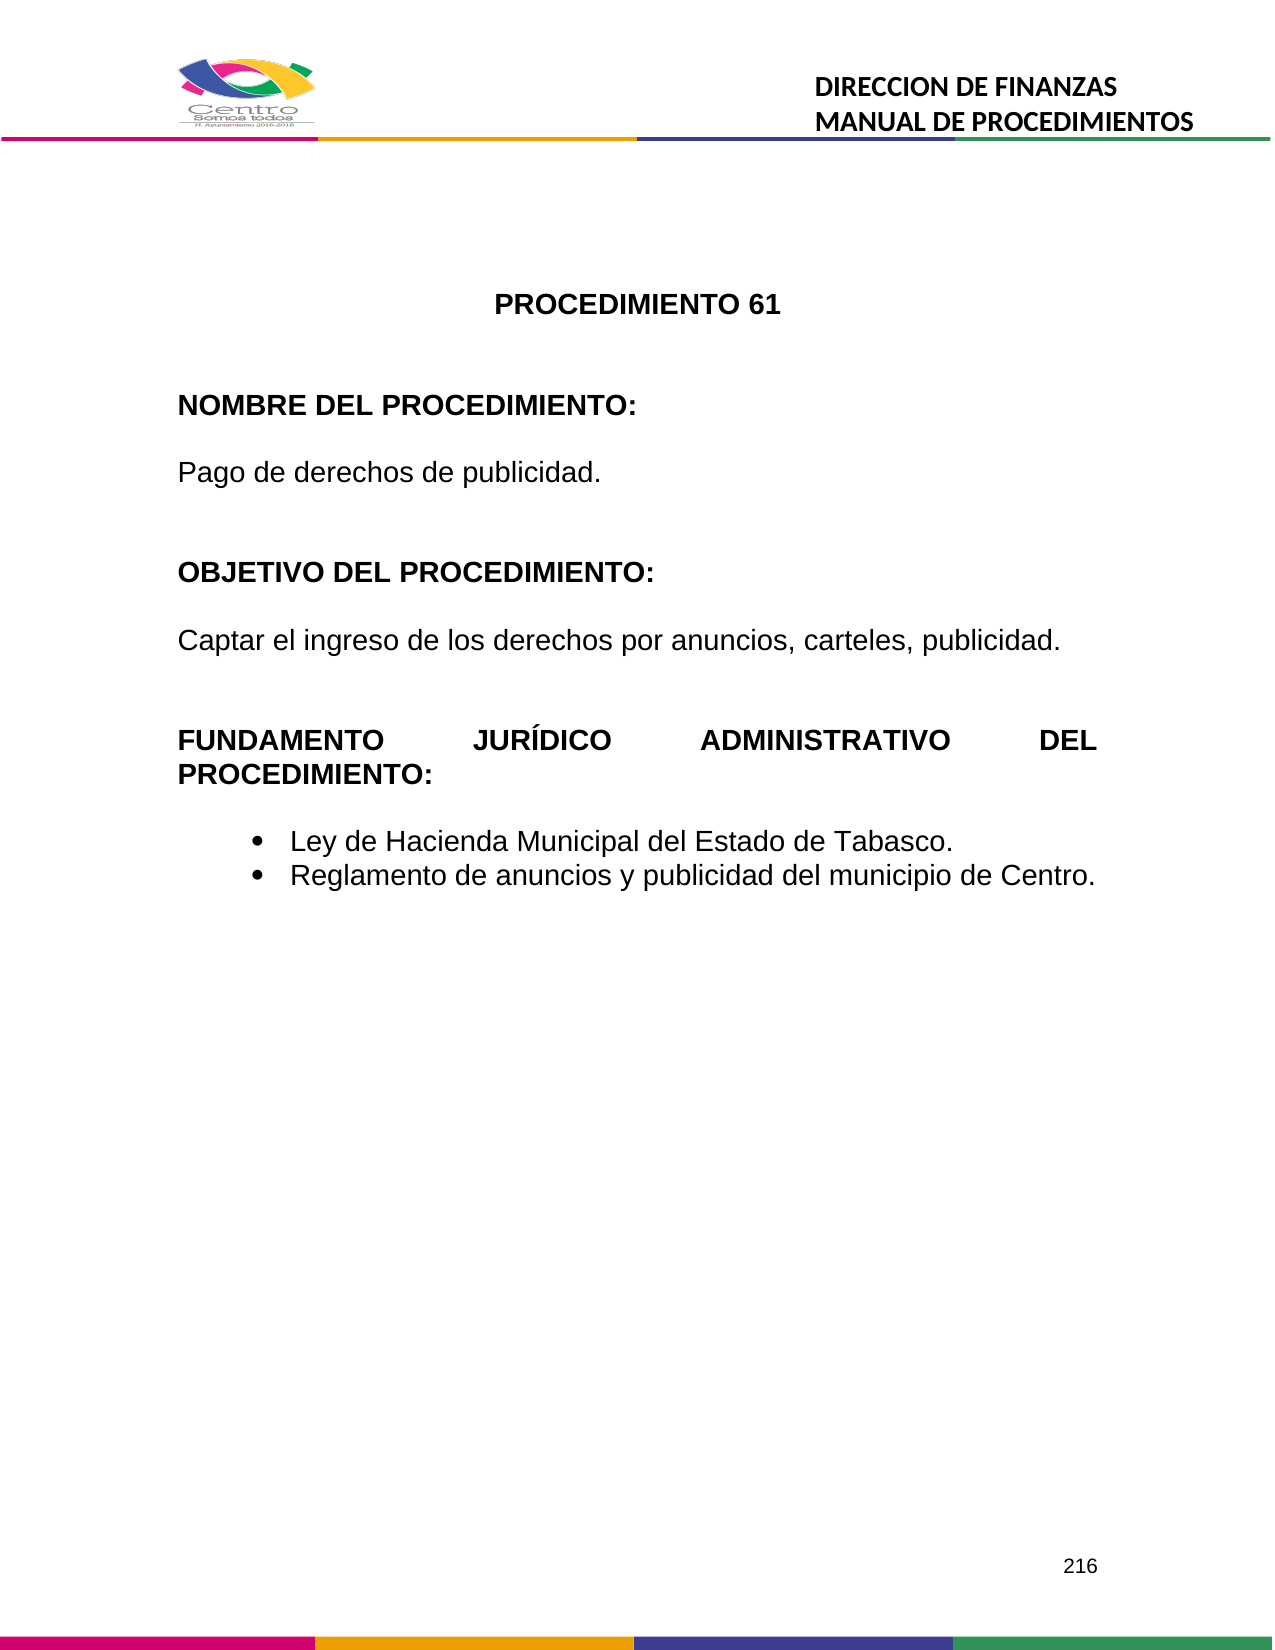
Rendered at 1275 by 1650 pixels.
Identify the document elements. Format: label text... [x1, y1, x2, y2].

list Reglamento de anuncios y publicidad del municipio de Centro. [252, 858, 1098, 891]
text Pago de derechos de publicidad. [177, 455, 1098, 488]
list Ley de Hacienda Municipal del Estado de Tabasco. [252, 824, 1098, 858]
text Captar el ingreso de los derechos por anuncios, carteles, publicidad. [177, 623, 1098, 656]
text PROCEDIMIENTO 61 [177, 287, 1098, 321]
text FUNDAMENTO JURÍDICO ADMINISTRATIVO DEL PROCEDIMIENTO: [177, 723, 1098, 790]
picture [0, 137, 1271, 141]
text OBJETIVO DEL PROCEDIMIENTO: [177, 556, 1098, 589]
text NOMBRE DEL PROCEDIMIENTO: [177, 388, 1098, 421]
picture [177, 59, 316, 127]
